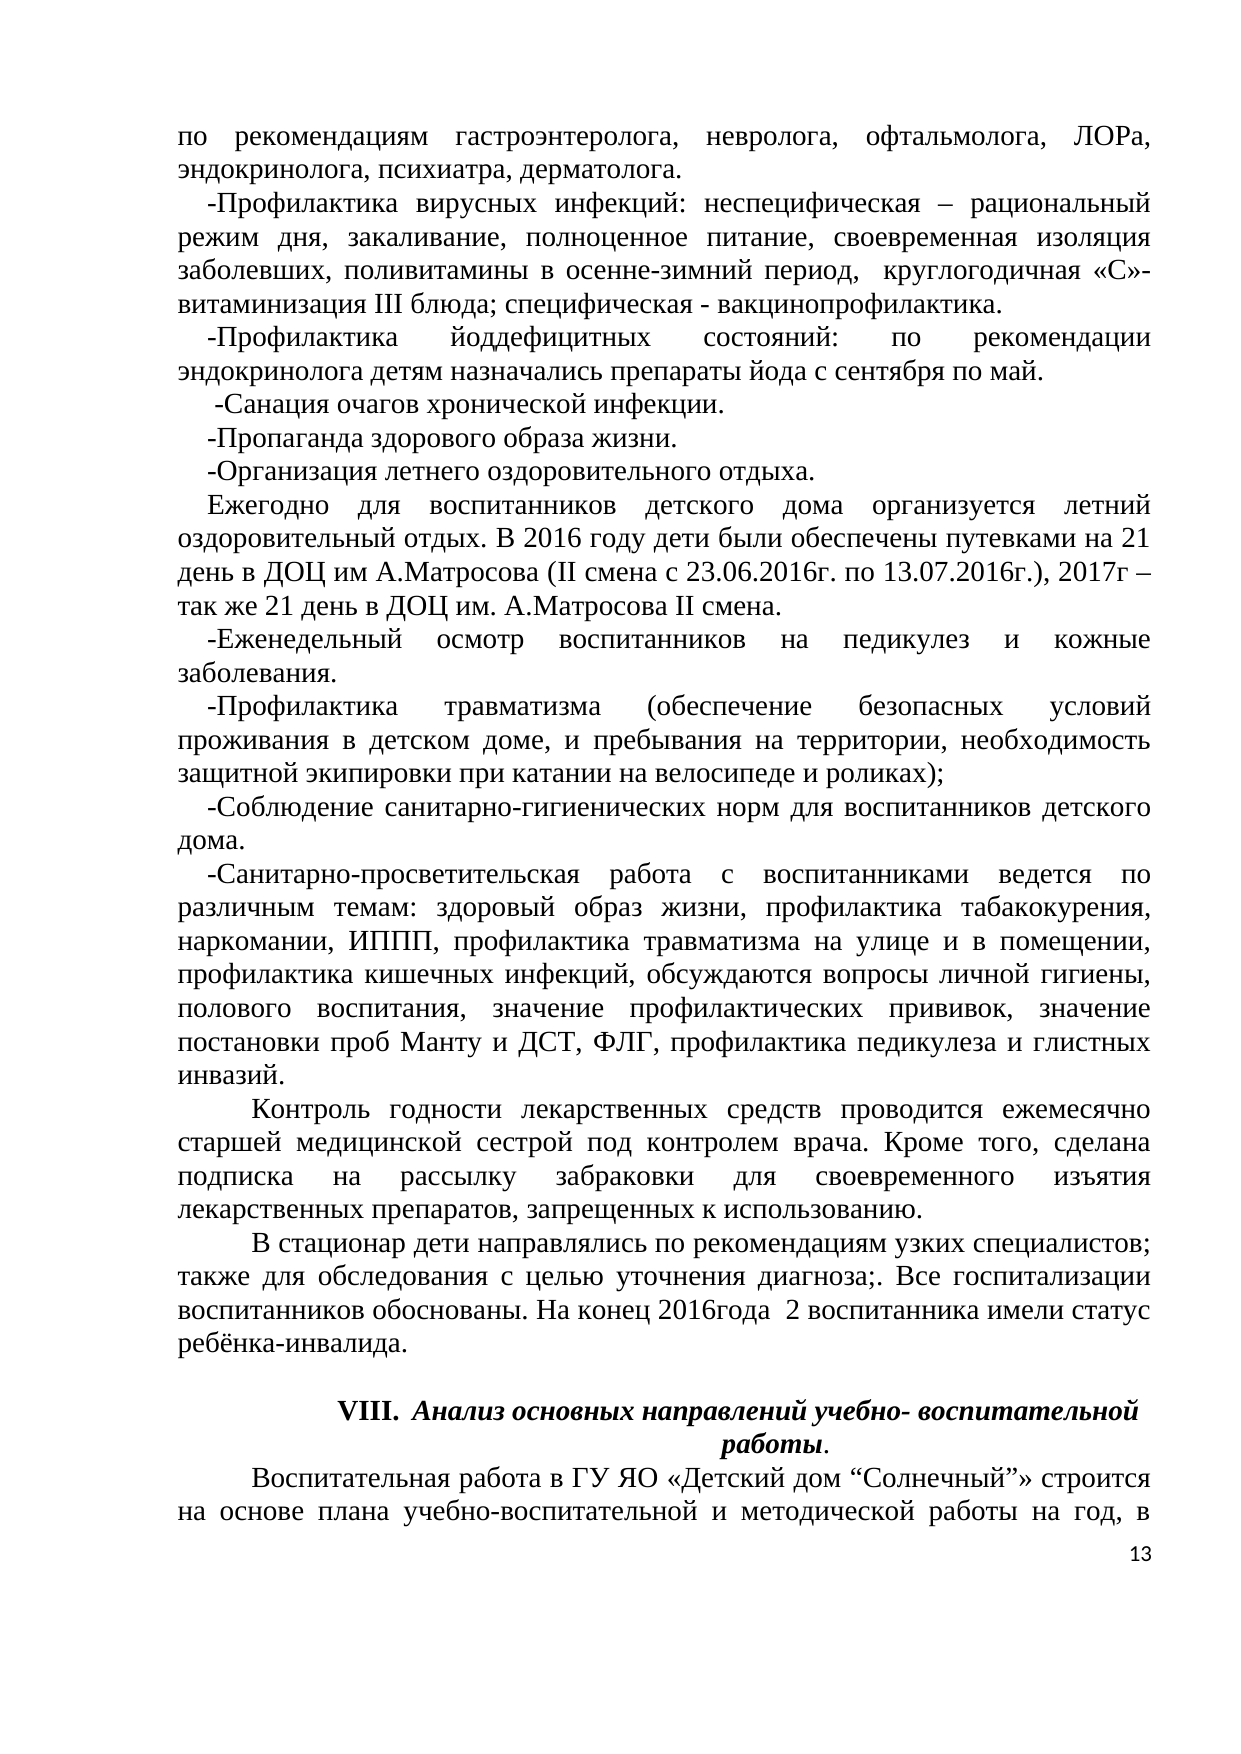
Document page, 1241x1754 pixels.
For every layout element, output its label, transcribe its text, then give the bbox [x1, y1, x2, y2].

text -Санитарно-просветительская работа с воспитанниками ведется по различным темам: здоровый образ жизни, профилактика табакокурения, наркомании, ИППП, профилактика травматизма на улице и в помещении, профилактика кишечных инфекций, обсуждаются вопросы личной гигиены, полового воспитания, значение профилактических прививок, значение постановки проб Манту и ДСТ, ФЛГ, профилактика педикулеза и глистных инвазий. [177, 856, 1152, 1091]
text В стационар дети направлялись по рекомендациям узких специалистов; также для обследования с целью уточнения диагноза;. Все госпитализации воспитанников обоснованы. На конец 2016года 2 воспитанника имели статус ребёнка-инвалида. [177, 1225, 1152, 1359]
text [177, 118, 1152, 185]
text -Профилактика вирусных инфекций: неспецифическая – рациональный режим дня, закаливание, полноценное питание, своевременная изоляция заболевших, поливитамины в осенне-зимний период, круглогодичная «С»-витаминизация III блюда; специфическая - вакцинопрофилактика. [177, 185, 1152, 319]
text -Еженедельный осмотр воспитанников на педикулез и кожные заболевания. [177, 621, 1152, 688]
text Ежегодно для воспитанников детского дома организуется летний оздоровительный отдых. В 2016 году дети были обеспечены путевками на 21 день в ДОЦ им А.Матросова (II смена с 23.06.2016г. по 13.07.2016г.), 2017г – так же 21 день в ДОЦ им. А.Матросова II смена. [177, 487, 1152, 621]
text Контроль годности лекарственных средств проводится ежемесячно старшей медицинской сестрой под контролем врача. Кроме того, сделана подписка на рассылку забраковки для своевременного изъятия лекарственных препаратов, запрещенных к использованию. [177, 1091, 1152, 1225]
text -Организация летнего оздоровительного отдыха. [177, 453, 1152, 487]
text -Соблюдение санитарно-гигиенических норм для воспитанников детского дома. [177, 789, 1152, 856]
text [177, 1460, 1152, 1527]
text -Пропаганда здорового образа жизни. [177, 420, 1152, 453]
text -Профилактика травматизма (обеспечение безопасных условий проживания в детском доме, и пребывания на территории, необходимость защитной экипировки при катании на велосипеде и роликах); [177, 688, 1152, 789]
text -Профилактика йоддефицитных состояний: по рекомендации эндокринолога детям назначались препараты йода с сентября по май. [177, 319, 1152, 386]
list Анализ основных направлений учебно- воспитательной работы. [325, 1393, 1152, 1460]
text -Санация очагов хронической инфекции. [177, 386, 1152, 420]
